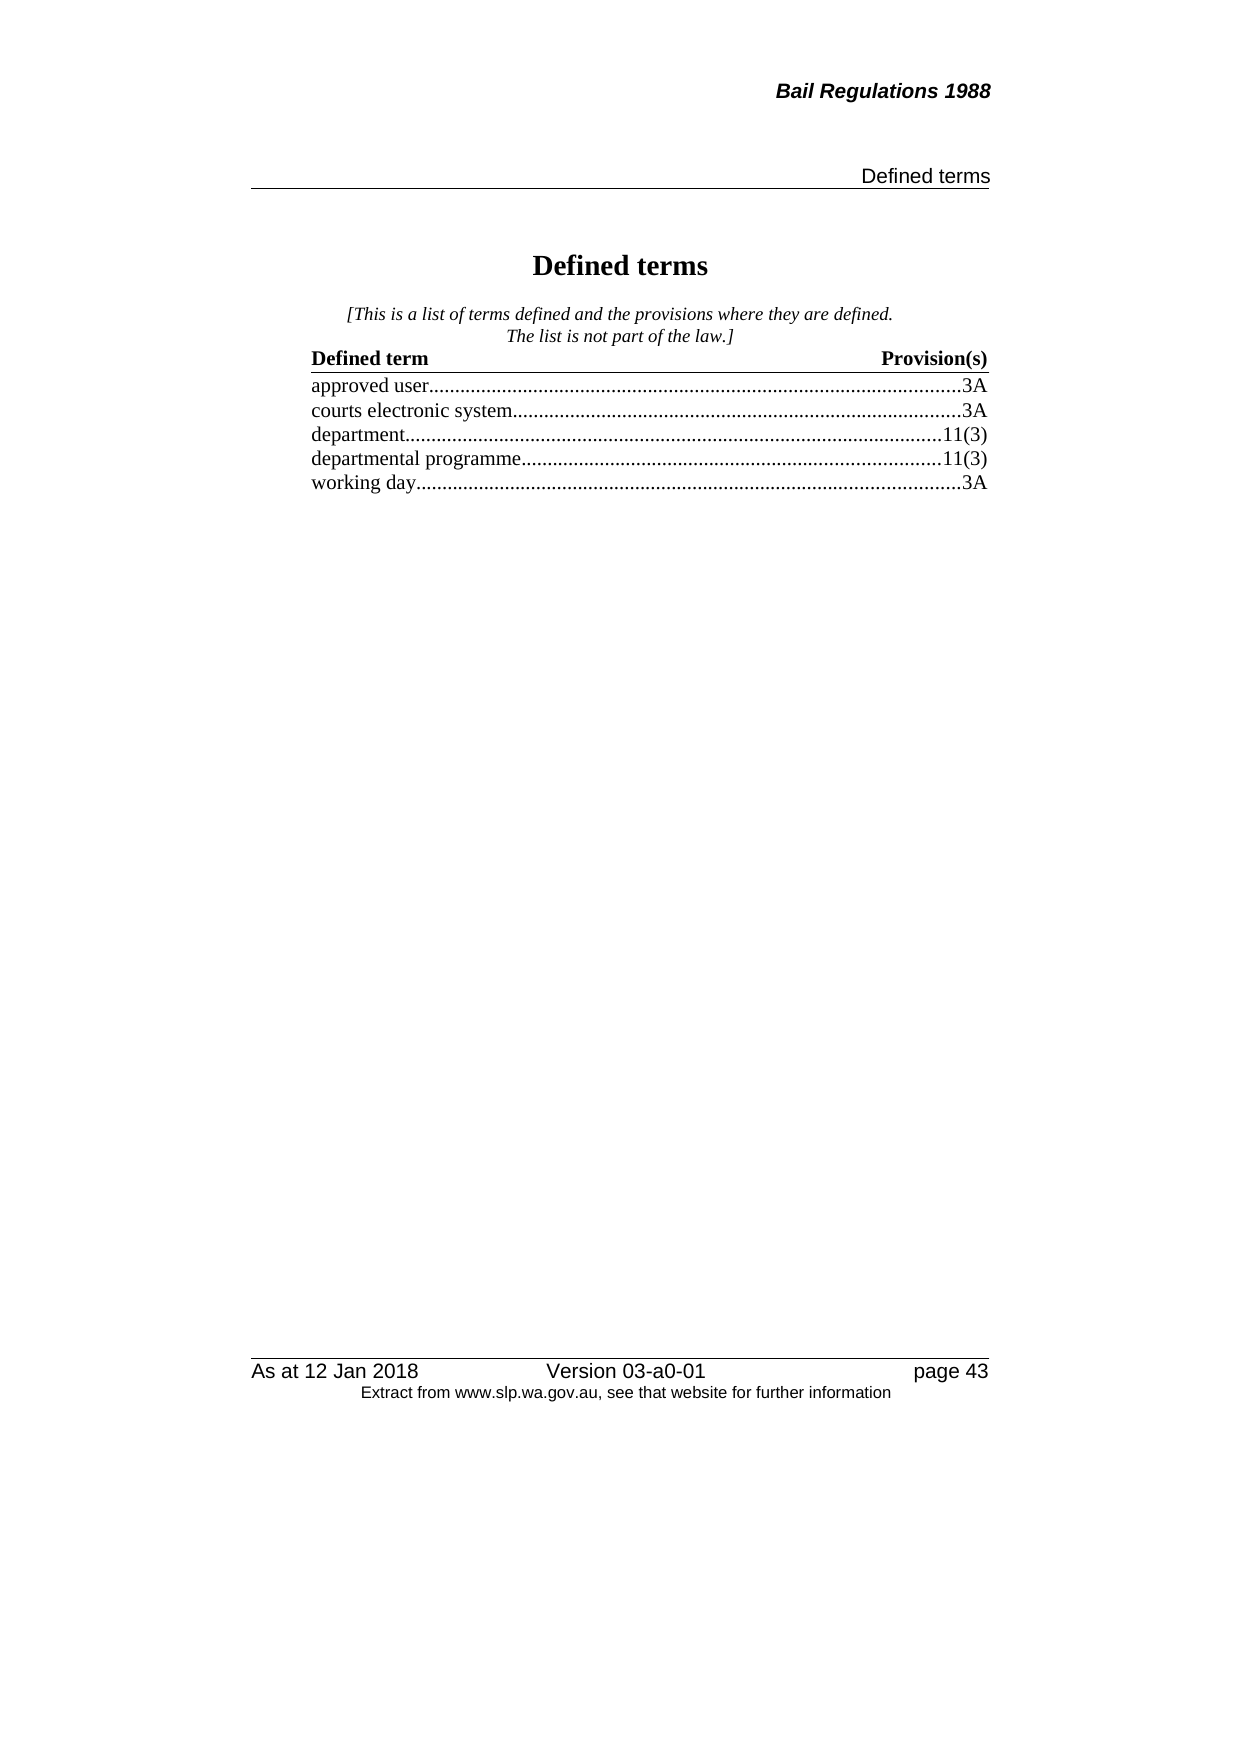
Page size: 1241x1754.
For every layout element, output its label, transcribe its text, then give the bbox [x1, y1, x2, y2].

text [This is a list of terms defined and the provisions where they are defined. The list is not part of the law.] [339, 303, 901, 346]
subtitle Defined terms [251, 248, 989, 282]
text departmental programme 11(3) [311, 446, 929, 470]
text approved user 3A [311, 373, 929, 397]
text department 11(3) [311, 422, 929, 446]
text working day 3A [311, 470, 929, 494]
text courts electronic system 3A [311, 397, 929, 422]
text Defined term Provision(s) [311, 346, 989, 372]
